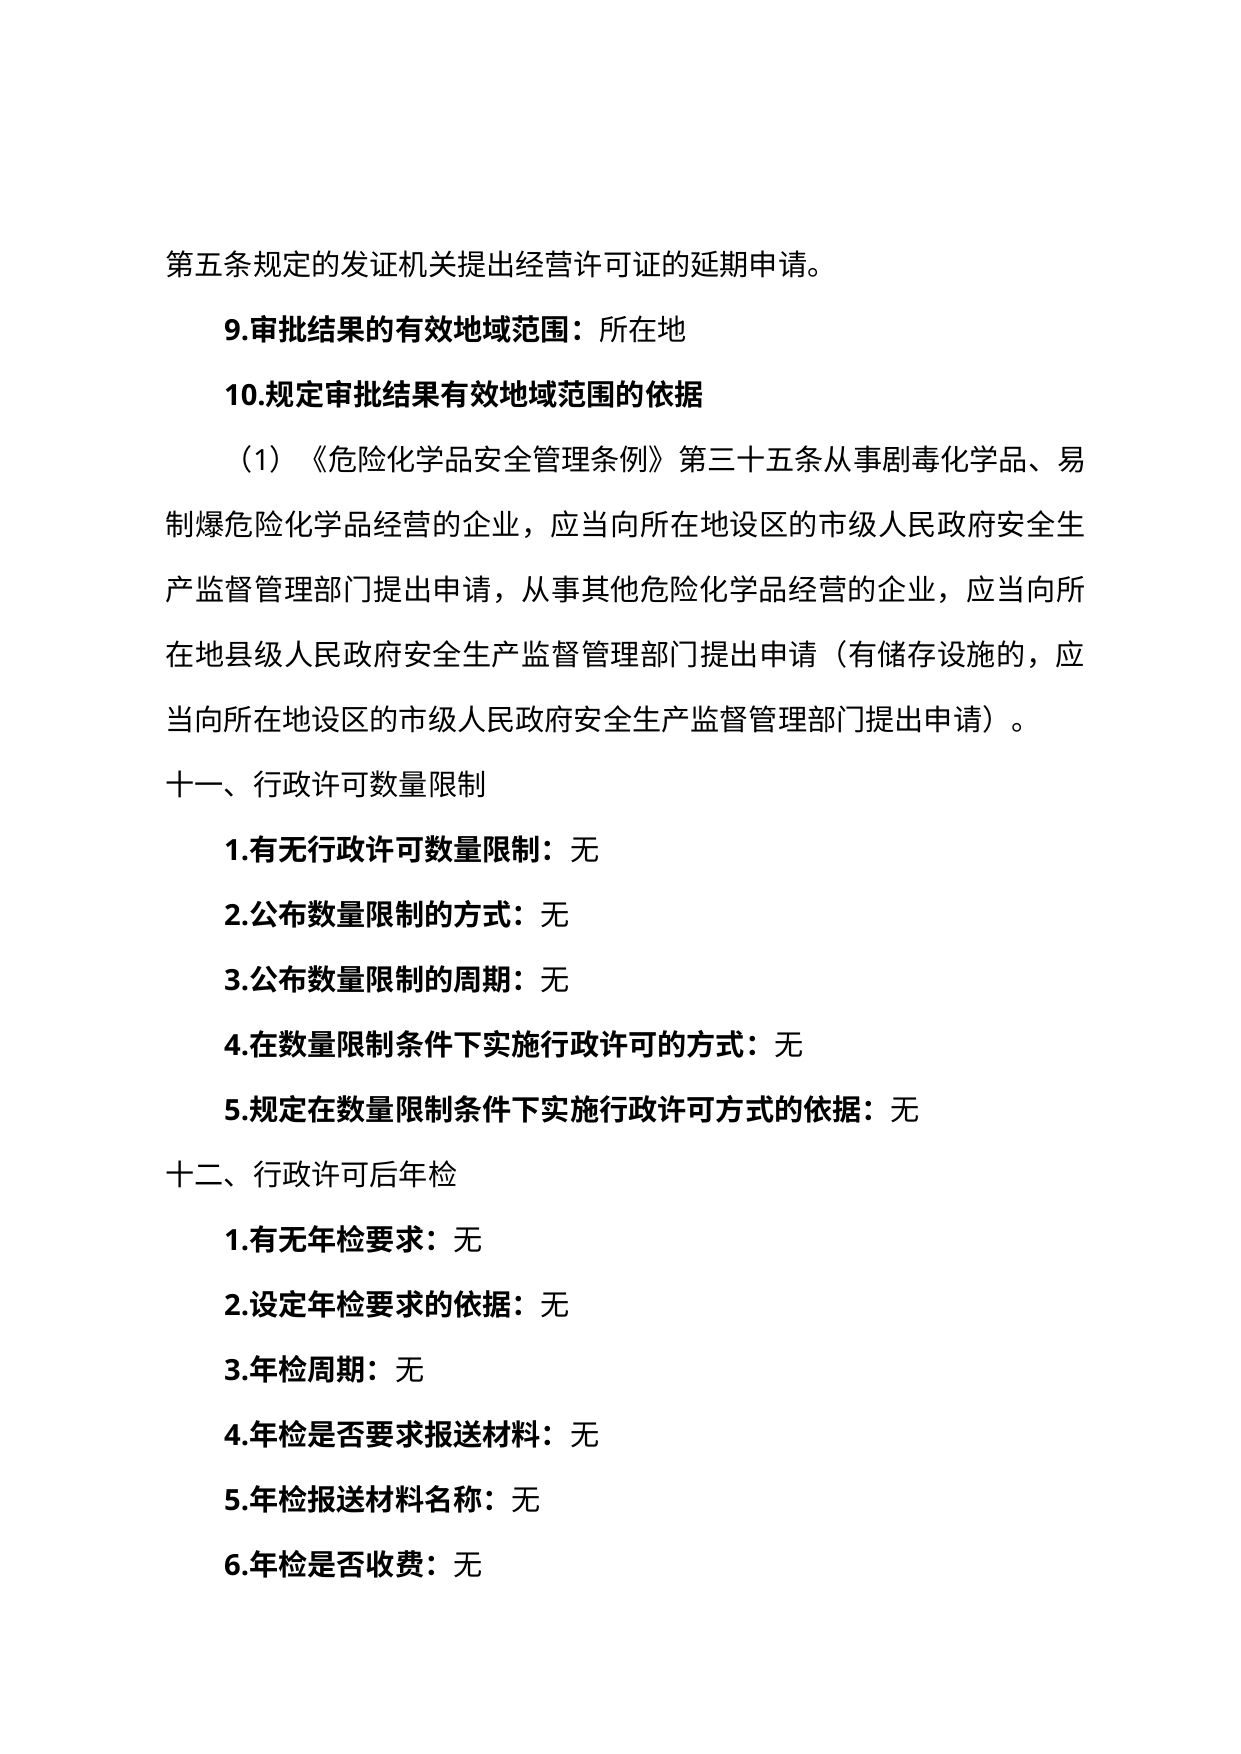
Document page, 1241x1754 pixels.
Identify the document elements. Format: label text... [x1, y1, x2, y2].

list 行政许可数量限制 [165, 750, 1087, 815]
list 6.年检是否收费：无 [165, 1530, 1087, 1595]
list 4.在数量限制条件下实施行政许可的方式：无 [165, 1010, 1087, 1075]
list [165, 230, 1087, 295]
list 2.公布数量限制的方式：无 [165, 880, 1087, 945]
list 9.审批结果的有效地域范围：所在地 [165, 295, 1087, 360]
list 5.规定在数量限制条件下实施行政许可方式的依据：无 [165, 1075, 1087, 1140]
list 1.有无行政许可数量限制：无 [165, 815, 1087, 880]
list 1.有无年检要求：无 [165, 1205, 1087, 1270]
list 5.年检报送材料名称：无 [165, 1465, 1087, 1530]
list 10.规定审批结果有效地域范围的依据 [165, 360, 1087, 425]
list 行政许可后年检 [165, 1140, 1087, 1205]
list 4.年检是否要求报送材料：无 [165, 1400, 1087, 1465]
list （1）《危险化学品安全管理条例》第三十五条从事剧毒化学品、易制爆危险化学品经营的企业，应当向所在地设区的市级人民政府安全生产监督管理部门提出申请，从事其他危险化学品经营的企业，应当向所在地县级人民政府安全生产监督管理部门提出申请（有储存设施的，应当向所在地设区的市级人民政府安全生产监督管理部门提出申请）。 [165, 425, 1087, 750]
list 3.年检周期：无 [165, 1335, 1087, 1400]
list 2.设定年检要求的依据：无 [165, 1270, 1087, 1335]
list 3.公布数量限制的周期：无 [165, 945, 1087, 1010]
